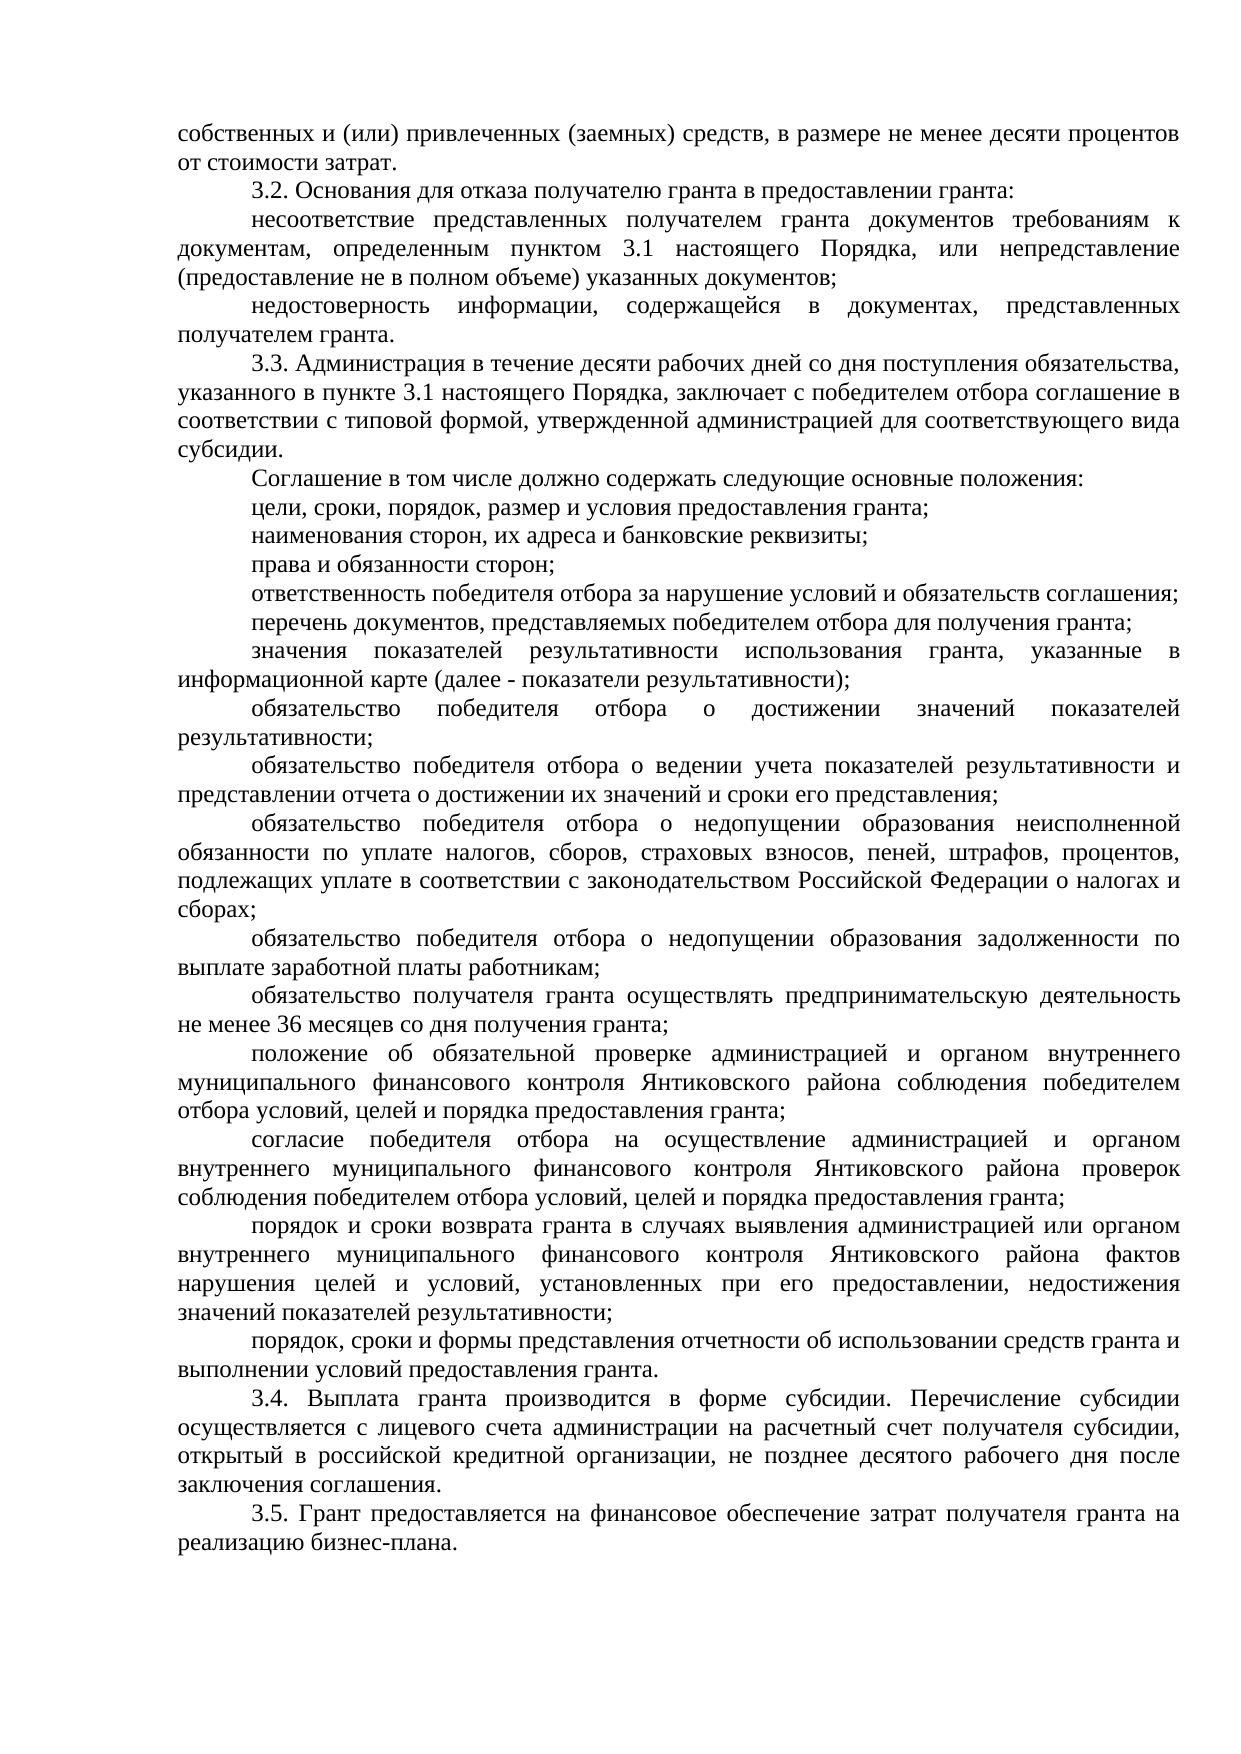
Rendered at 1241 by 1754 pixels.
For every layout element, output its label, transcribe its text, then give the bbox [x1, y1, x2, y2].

text Соглашение в том числе должно содержать следующие основные положения: [177, 463, 1181, 492]
text обязательство победителя отбора о недопущении образования неисполненной обязанности по уплате налогов, сборов, страховых взносов, пеней, штрафов, процентов, подлежащих уплате в соответствии с законодательством Российской Федерации о налогах и сборах; [177, 808, 1181, 923]
text 3.4. Выплата гранта производится в форме субсидии. Перечисление субсидии осуществляется с лицевого счета администрации на расчетный счет получателя субсидии, открытый в российской кредитной организации, не позднее десятого рабочего дня после заключения соглашения. [177, 1383, 1181, 1498]
text цели, сроки, порядок, размер и условия предоставления гранта; [177, 492, 1181, 521]
text порядок и сроки возврата гранта в случаях выявления администрацией или органом внутреннего муниципального финансового контроля Янтиковского района фактов нарушения целей и условий, установленных при его предоставлении, недостижения значений показателей результативности; [177, 1211, 1181, 1326]
text согласие победителя отбора на осуществление администрацией и органом внутреннего муниципального финансового контроля Янтиковского района проверок соблюдения победителем отбора условий, целей и порядка предоставления гранта; [177, 1124, 1181, 1211]
text перечень документов, представляемых победителем отбора для получения гранта; [177, 607, 1181, 636]
text права и обязанности сторон; [177, 549, 1181, 578]
text ответственность победителя отбора за нарушение условий и обязательств соглашения; [177, 578, 1181, 607]
text порядок, сроки и формы представления отчетности об использовании средств гранта и выполнении условий предоставления гранта. [177, 1326, 1181, 1383]
text 3.2. Основания для отказа получателю гранта в предоставлении гранта: [177, 176, 1181, 204]
text недостоверность информации, содержащейся в документах, представленных получателем гранта. [177, 291, 1181, 348]
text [177, 118, 1181, 176]
text обязательство победителя отбора о ведении учета показателей результативности и представлении отчета о достижении их значений и сроки его представления; [177, 751, 1181, 808]
text положение об обязательной проверке администрацией и органом внутреннего муниципального финансового контроля Янтиковского района соблюдения победителем отбора условий, целей и порядка предоставления гранта; [177, 1038, 1181, 1124]
text наименования сторон, их адреса и банковские реквизиты; [177, 521, 1181, 549]
text обязательство победителя отбора о достижении значений показателей результативности; [177, 693, 1181, 751]
text несоответствие представленных получателем гранта документов требованиям к документам, определенным пунктом 3.1 настоящего Порядка, или непредставление (предоставление не в полном объеме) указанных документов; [177, 204, 1181, 291]
text значения показателей результативности использования гранта, указанные в информационной карте (далее - показатели результативности); [177, 636, 1181, 693]
text 3.3. Администрация в течение десяти рабочих дней со дня поступления обязательства, указанного в пункте 3.1 настоящего Порядка, заключает с победителем отбора соглашение в соответствии с типовой формой, утвержденной администрацией для соответствующего вида субсидии. [177, 348, 1181, 463]
text 3.5. Грант предоставляется на финансовое обеспечение затрат получателя гранта на реализацию бизнес-плана. [177, 1498, 1181, 1556]
text обязательство победителя отбора о недопущении образования задолженности по выплате заработной платы работникам; [177, 923, 1181, 981]
text обязательство получателя гранта осуществлять предпринимательскую деятельность не менее 36 месяцев со дня получения гранта; [177, 981, 1181, 1038]
